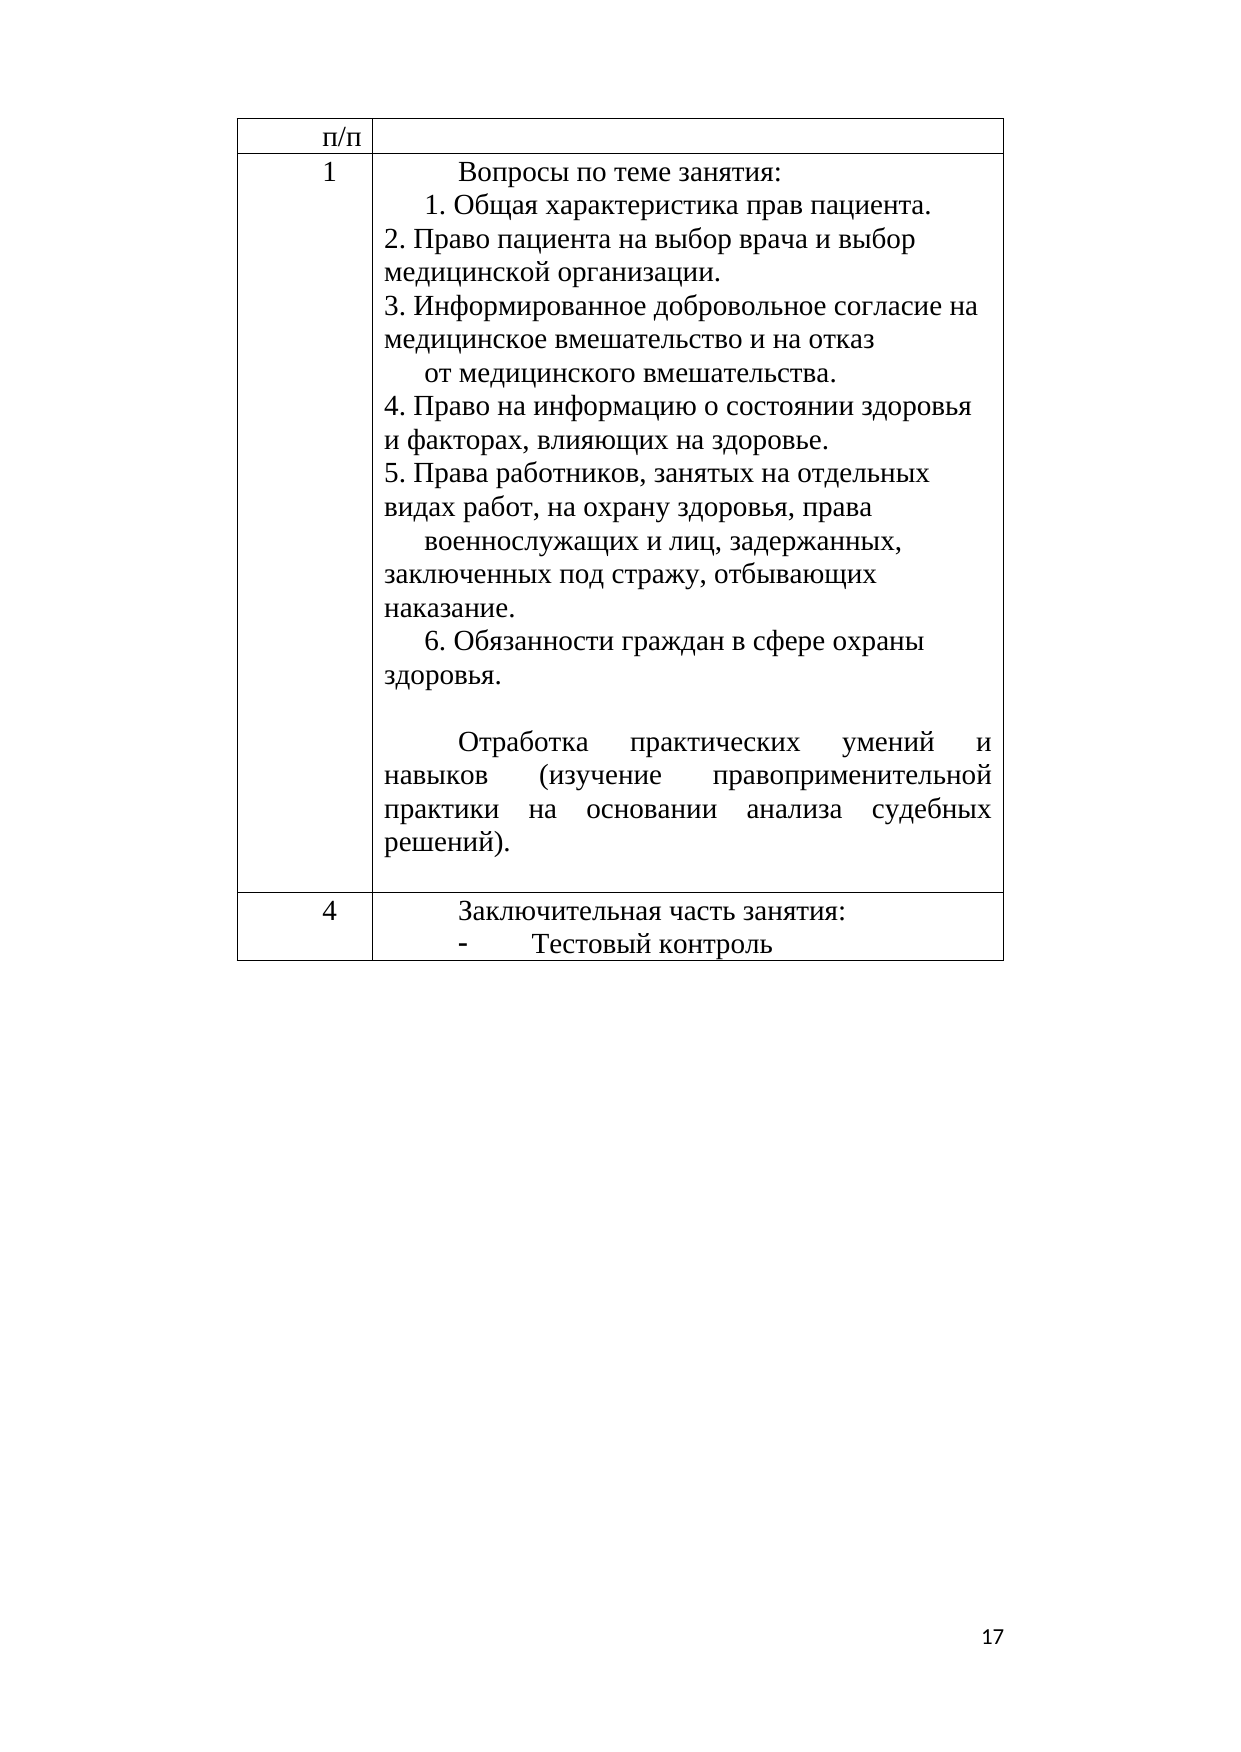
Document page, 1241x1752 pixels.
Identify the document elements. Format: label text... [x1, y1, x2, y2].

table_cell 1 [238, 154, 372, 892]
table_cell 4 [238, 893, 372, 960]
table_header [373, 119, 1003, 153]
table_cell Вопросы по теме занятия: 1. Общая характеристика прав пациента. 2. Право пациента на выбор врача и выбор медицинской организации. 3. Информированное добровольное согласие на медицинское вмешательство и на отказ от медицинского вмешательства. 4. Право на информацию о состоянии здоровья и факторах, влияющих на здоровье. 5. Права работников, занятых на отдельных видах работ, на охрану здоровья, права военнослужащих и лиц, задержанных, заключенных под стражу, отбывающих наказание. 6. Обязанности граждан в сфере охраны здоровья. Отработка практических умений и навыков (изучение правоприменительной практики на основании анализа судебных решений). [373, 154, 1003, 892]
table_cell Заключительная часть занятия: Тестовый контроль [373, 893, 1003, 960]
table_header № п/п [238, 119, 372, 153]
